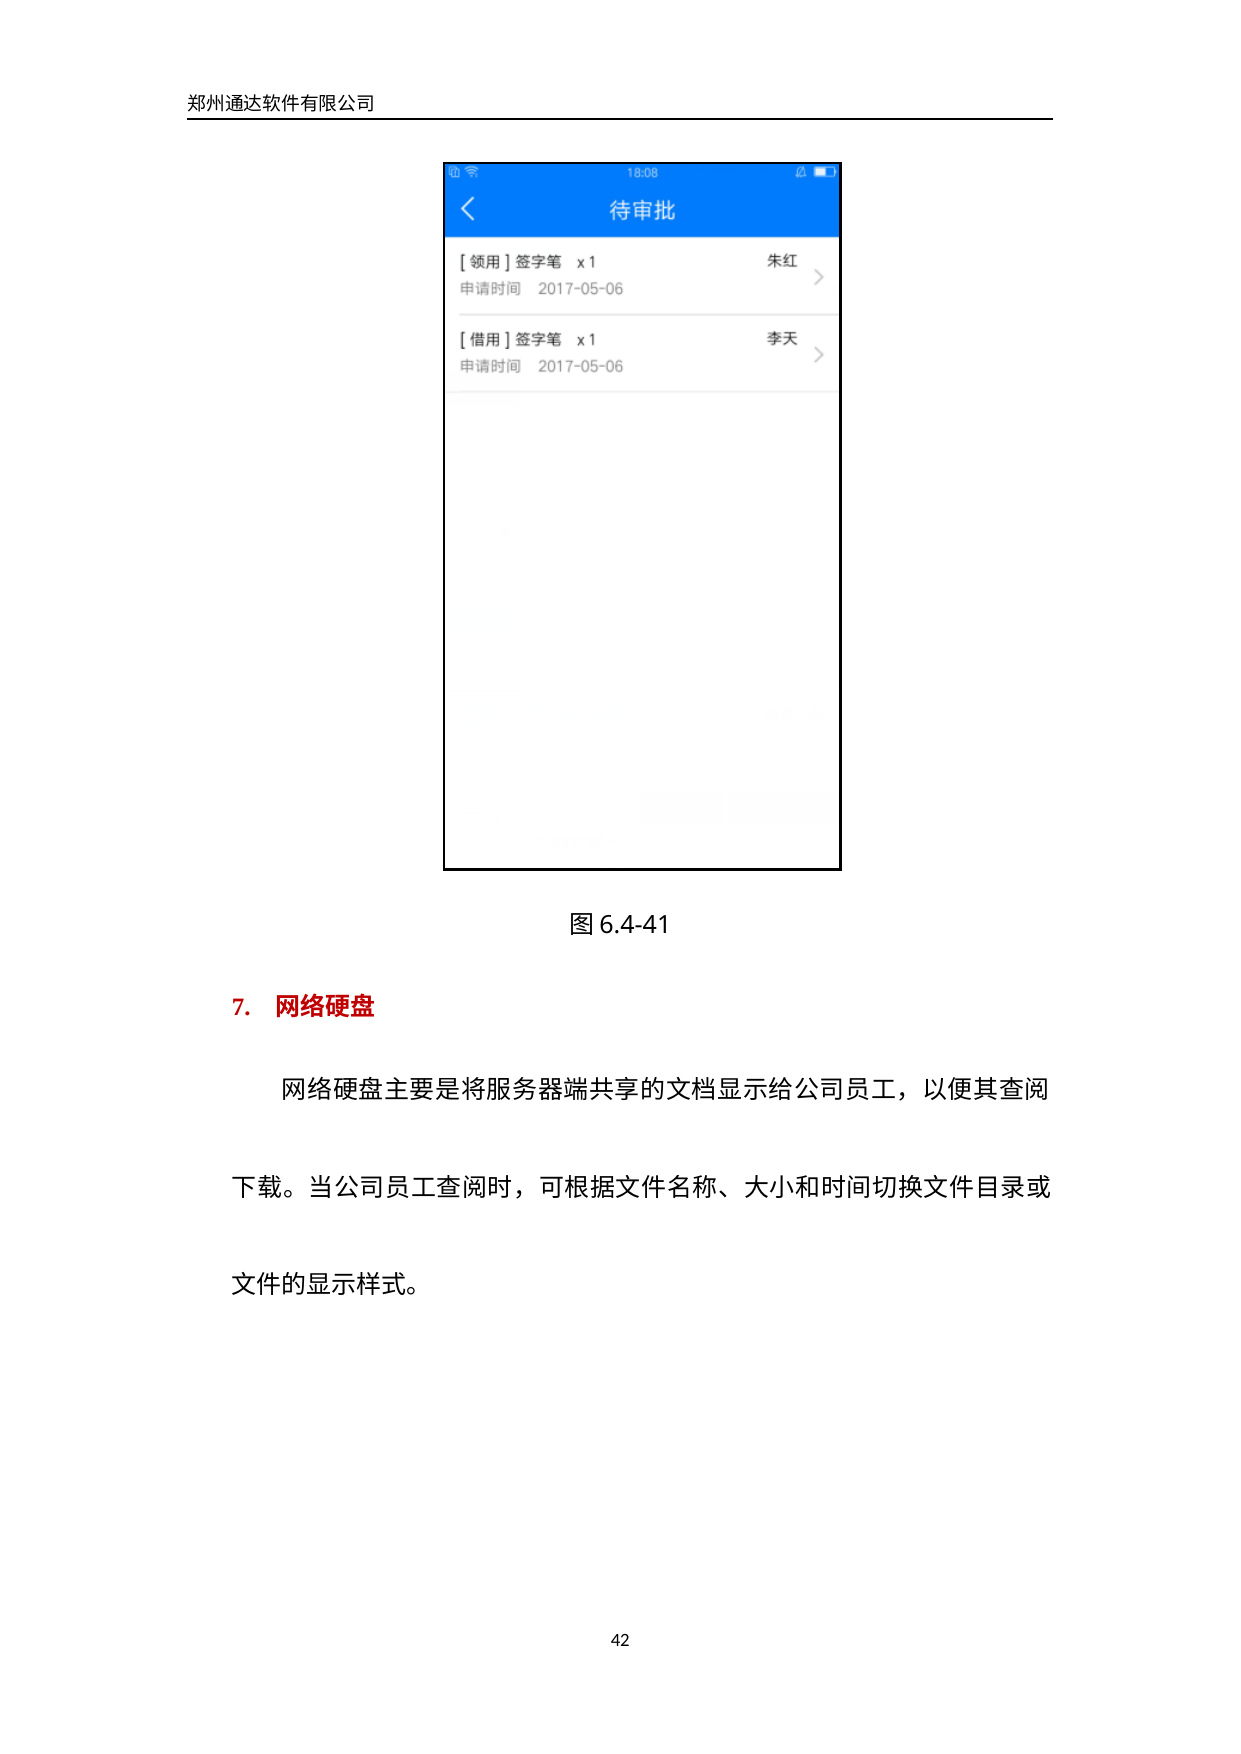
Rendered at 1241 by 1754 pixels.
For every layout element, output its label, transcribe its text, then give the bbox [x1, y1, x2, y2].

picture [445, 164, 839, 868]
text 网络硬盘主要是将服务器端共享的文档显示给公司员工，以便其查阅、下载。当公司员工查阅时，可根据文件名称、大小和时间切换文件目录或文件的显示样式。 [232, 1055, 1053, 1315]
list 网络硬盘 [232, 973, 1053, 1038]
text 图6.4-41 [187, 890, 1053, 955]
